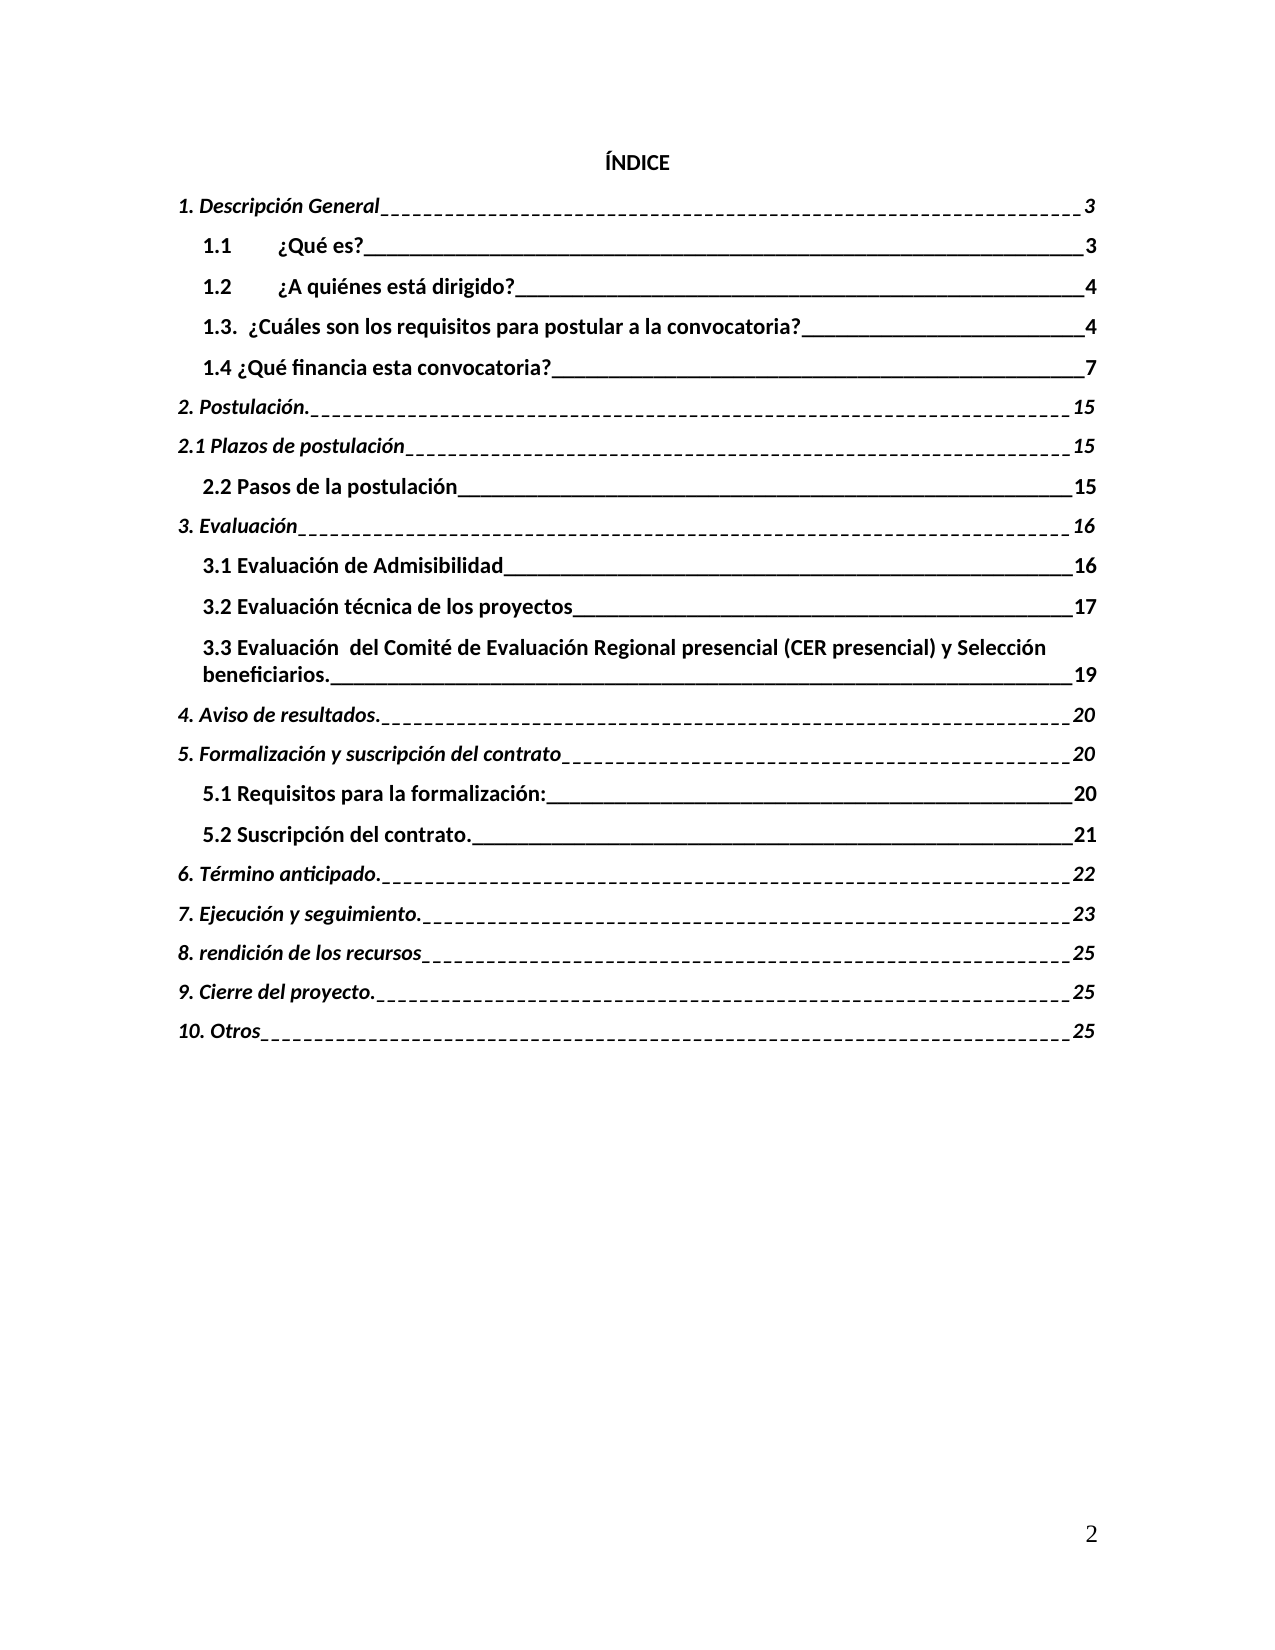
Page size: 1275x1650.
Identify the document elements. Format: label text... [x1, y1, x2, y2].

text 5. Formalización y suscripción del contrato 20 [177, 740, 1098, 767]
text 1.3. ¿Cuáles son los requisitos para postular a la convocatoria? 4 [202, 312, 1098, 341]
text 6. Término anticipado. 22 [177, 861, 1098, 887]
text 3. Evaluación 16 [177, 512, 1098, 539]
text 3.2 Evaluación técnica de los proyectos 17 [202, 592, 1098, 620]
text 2.2 Pasos de la postulación 15 [202, 472, 1098, 500]
text 1.2 ¿A quiénes está dirigido? 4 [202, 272, 1098, 300]
text 1.1 ¿Qué es? 3 [202, 231, 1098, 259]
text ÍNDICE [177, 148, 1098, 176]
text 3.3 Evaluación del Comité de Evaluación Regional presencial (CER presencial) y Selección beneficiarios. 19 [202, 633, 1098, 689]
text 7. Ejecución y seguimiento. 23 [177, 900, 1098, 926]
text 1.4 ¿Qué financia esta convocatoria? 7 [202, 353, 1098, 381]
text 5.1 Requisitos para la formalización: 20 [202, 779, 1098, 807]
text 10. Otros 25 [177, 1017, 1098, 1044]
text 4. Aviso de resultados. 20 [177, 701, 1098, 728]
text 1. Descripción General 3 [177, 192, 1098, 219]
text 2. Postulación. 15 [177, 393, 1098, 420]
text 3.1 Evaluación de Admisibilidad 16 [202, 552, 1098, 579]
text 8. rendición de los recursos 25 [177, 939, 1098, 966]
text 2.1 Plazos de postulación 15 [177, 433, 1098, 459]
text 9. Cierre del proyecto. 25 [177, 978, 1098, 1005]
text 5.2 Suscripción del contrato. 21 [202, 820, 1098, 848]
